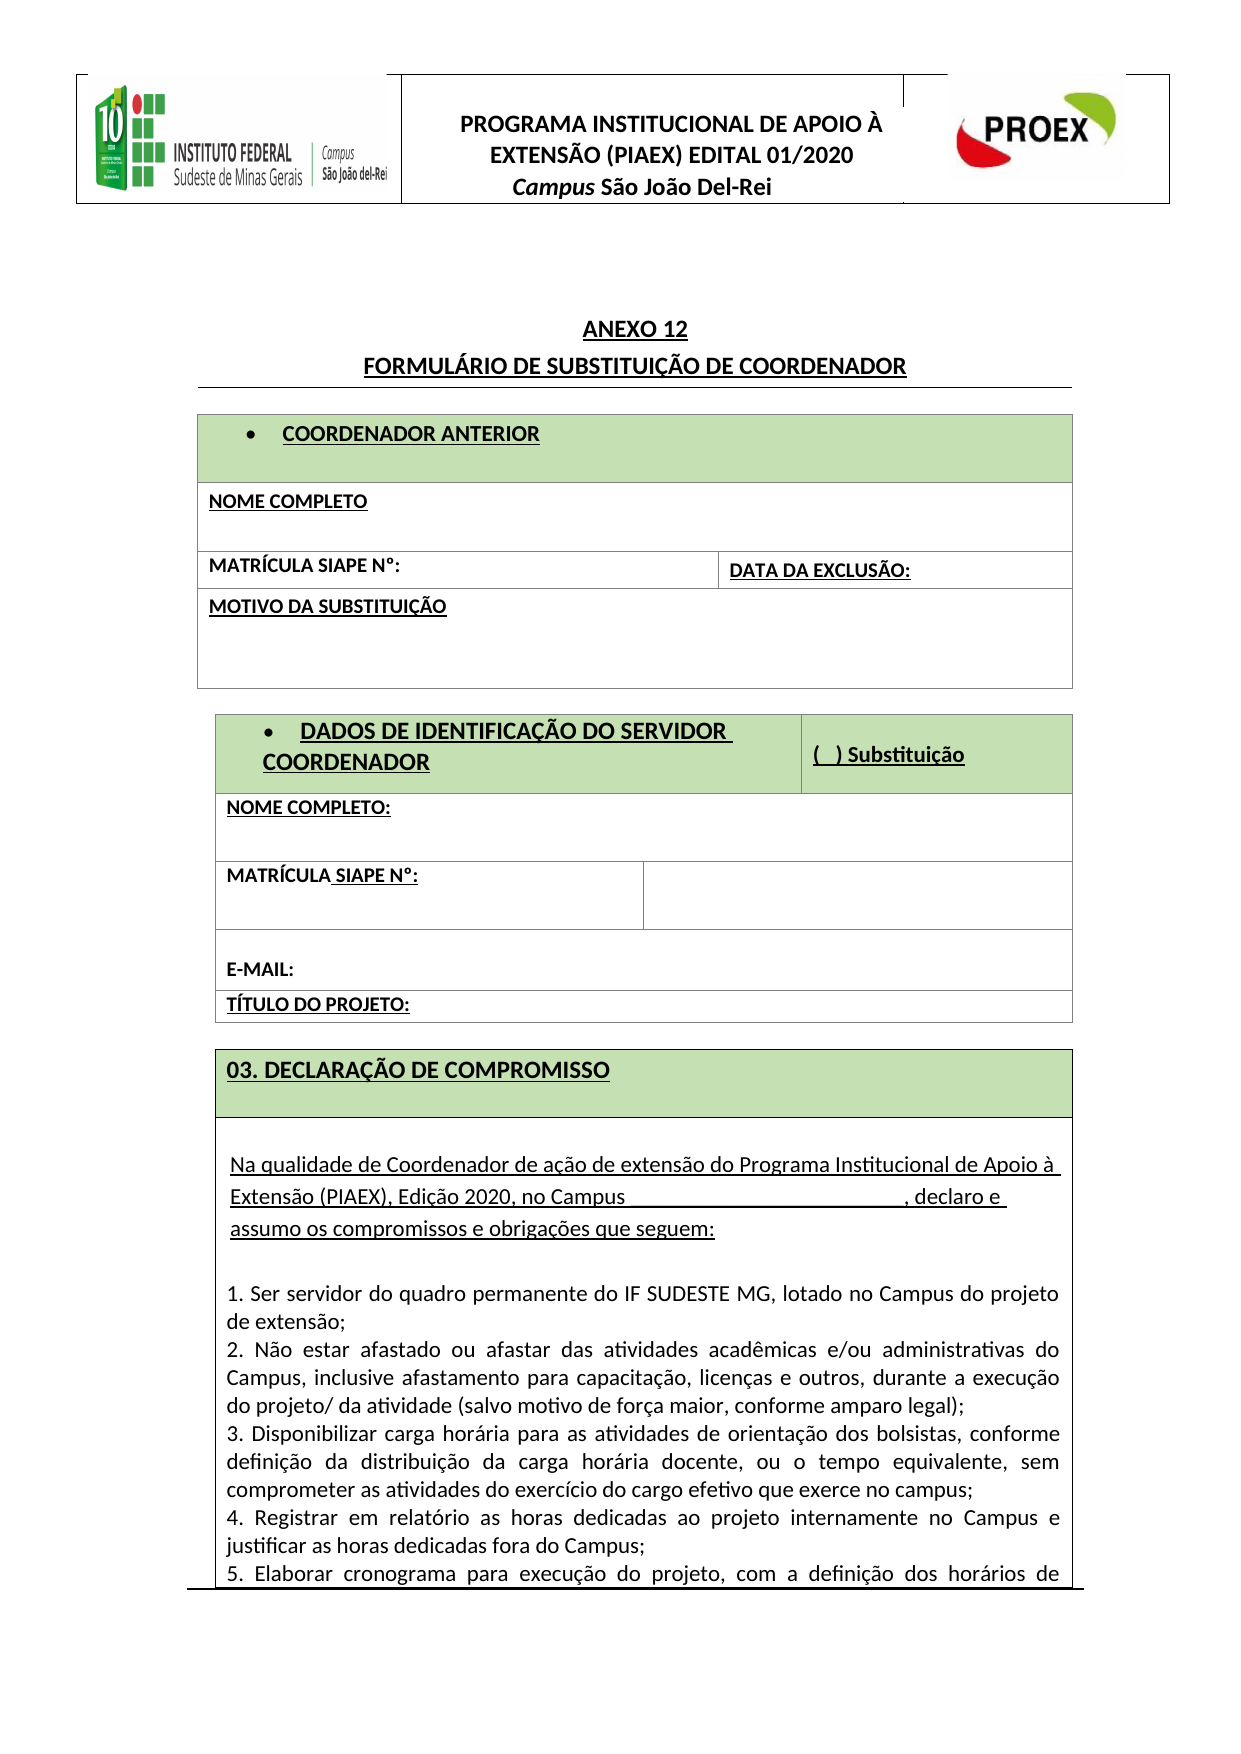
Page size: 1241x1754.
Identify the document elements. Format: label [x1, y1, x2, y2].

picture [947, 74, 1126, 181]
table_header [187, 263, 1084, 1588]
picture [88, 74, 387, 192]
